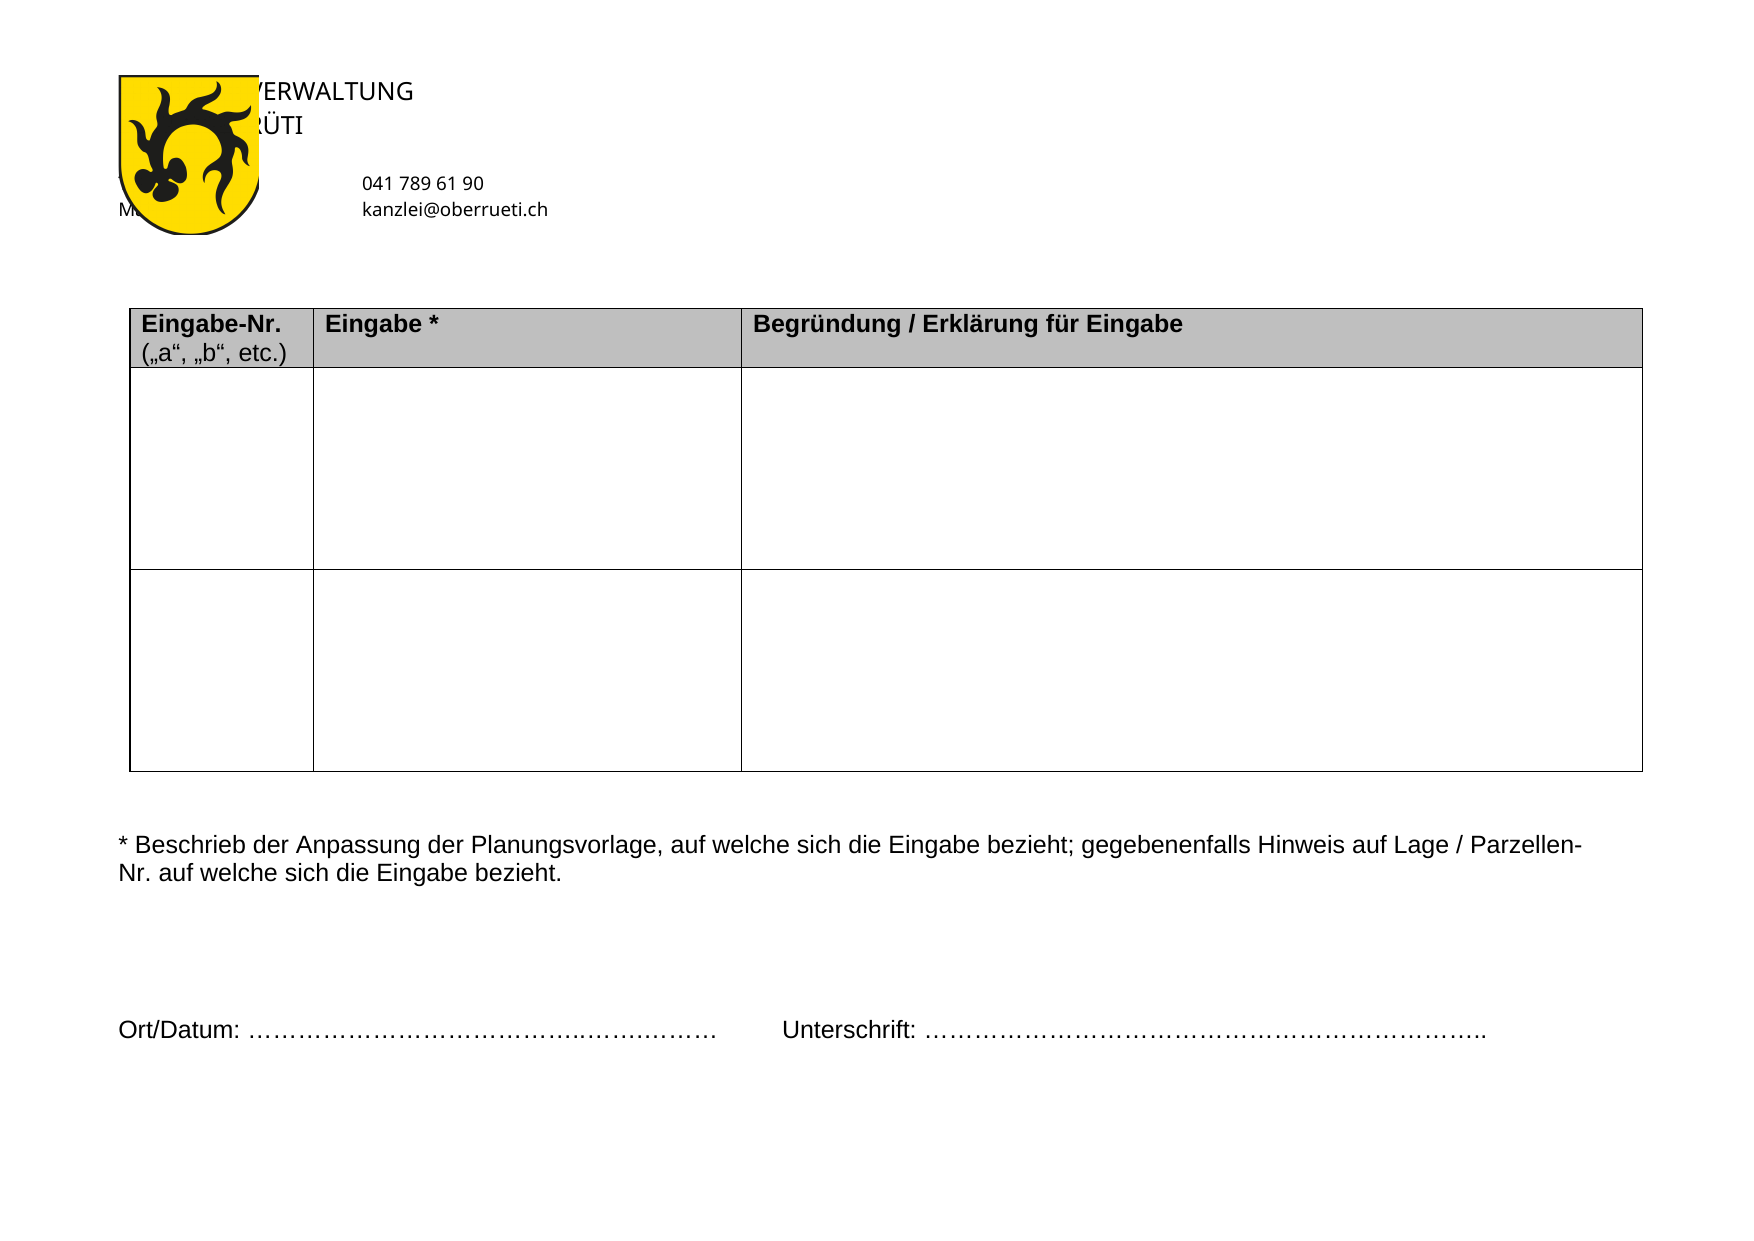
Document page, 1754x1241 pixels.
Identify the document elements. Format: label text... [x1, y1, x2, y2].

table_header Eingabe-Nr. („a“, „b“, etc.) [131, 309, 313, 367]
table_cell [314, 570, 741, 771]
picture [118, 75, 259, 235]
table_cell [742, 368, 1642, 569]
text Ort/Datum: …………………………………..…….……… Unterschrift: ………………………………………………………….. [118, 1015, 1606, 1043]
table_cell [131, 368, 313, 569]
table_header Begründung / Erklärung für Eingabe [742, 309, 1642, 367]
table_cell [314, 368, 741, 569]
table_header Eingabe * [314, 309, 741, 367]
table_cell [131, 570, 313, 771]
text * Beschrieb der Anpassung der Planungsvorlage, auf welche sich die Eingabe bezieht; gegebenenfalls Hinweis auf Lage / Parzellen-Nr. auf welche sich die Eingabe bezieht. [118, 830, 1606, 887]
table_cell [742, 570, 1642, 771]
